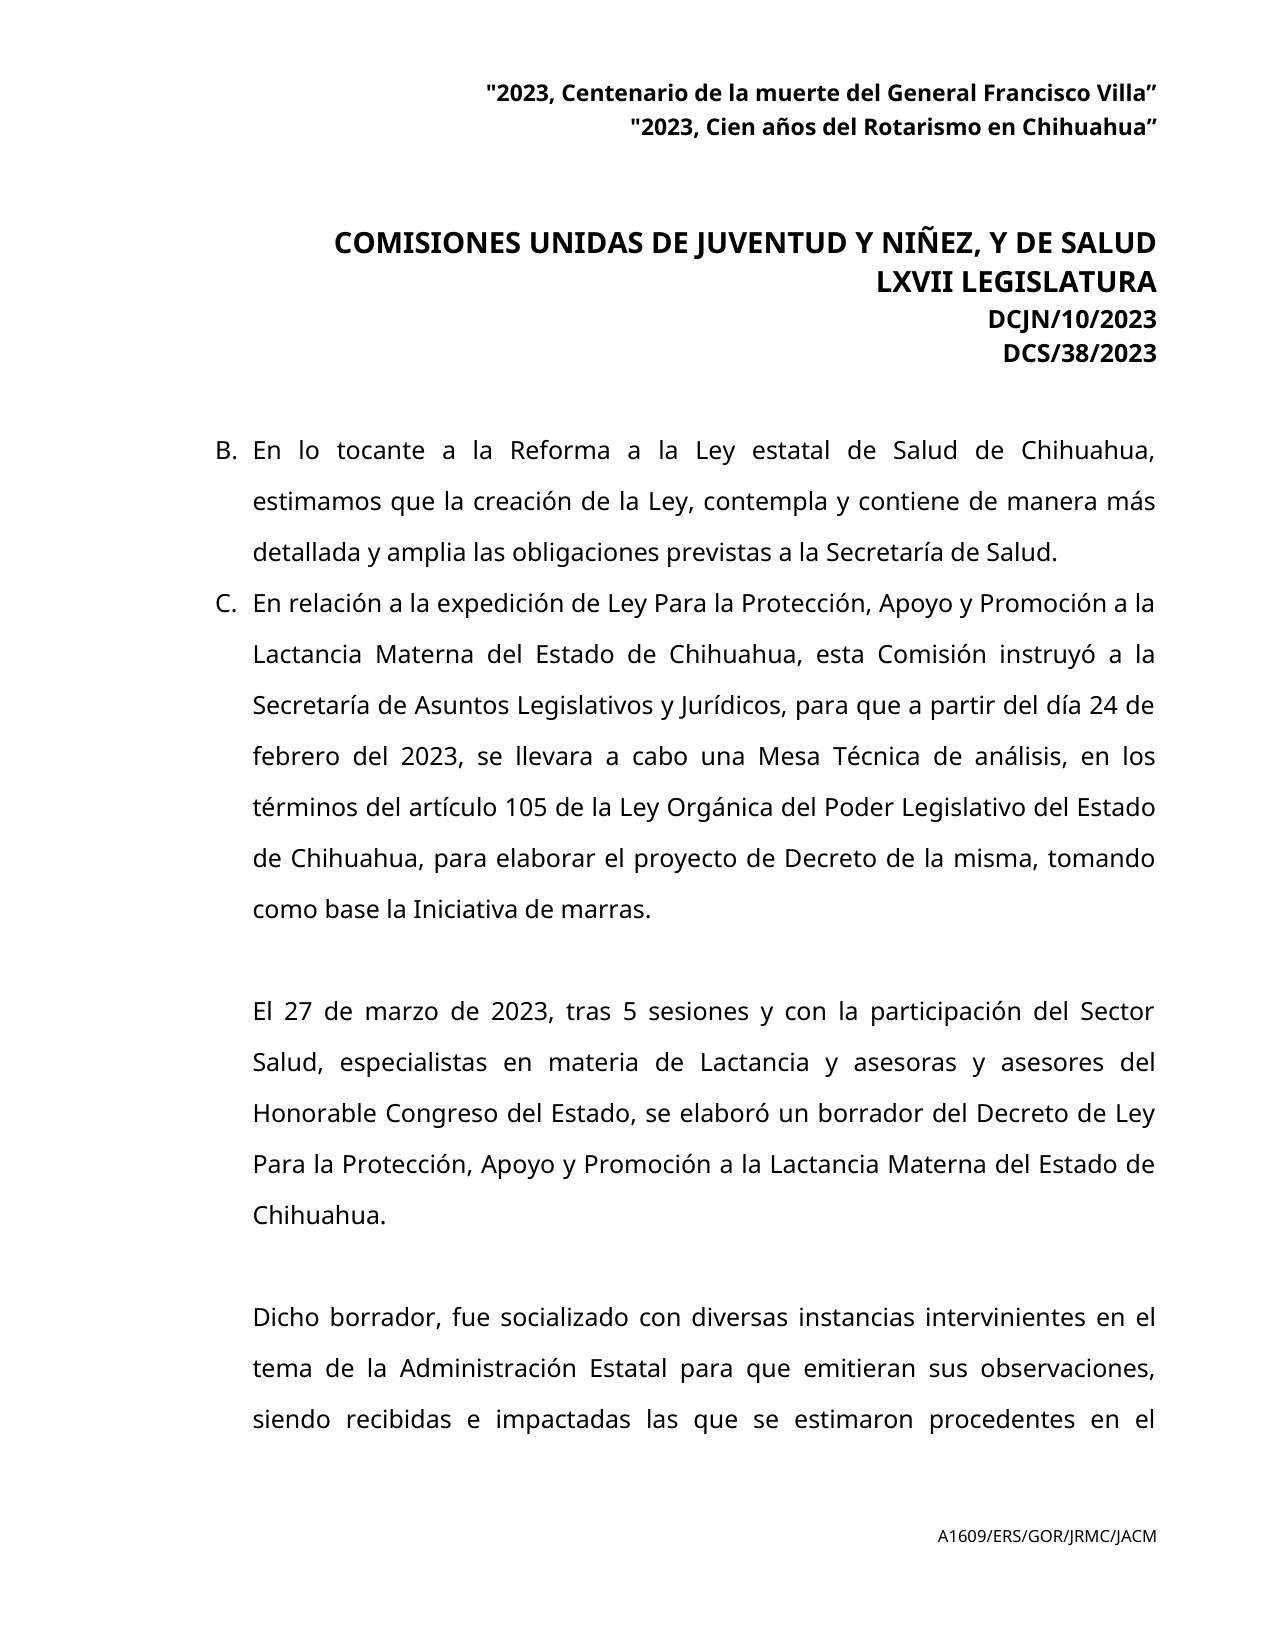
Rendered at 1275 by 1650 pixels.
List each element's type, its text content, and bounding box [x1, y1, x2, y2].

list En relación a la expedición de Ley Para la Protección, Apoyo y Promoción a la Lactancia Materna del Estado de Chihuahua, esta Comisión instruyó a la Secretaría de Asuntos Legislativos y Jurídicos, para que a partir del día 24 de febrero del 2023, se llevara a cabo una Mesa Técnica de análisis, en los términos del artículo 105 de la Ley Orgánica del Poder Legislativo del Estado de Chihuahua, para elaborar el proyecto de Decreto de la misma, tomando como base la Iniciativa de marras. [215, 585, 1157, 926]
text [252, 1300, 1157, 1436]
list En lo tocante a la Reforma a la Ley estatal de Salud de Chihuahua, estimamos que la creación de la Ley, contempla y contiene de manera más detallada y amplia las obligaciones previstas a la Secretaría de Salud. [215, 432, 1157, 568]
text El 27 de marzo de 2023, tras 5 sesiones y con la participación del Sector Salud, especialistas en materia de Lactancia y asesoras y asesores del Honorable Congreso del Estado, se elaboró un borrador del Decreto de Ley Para la Protección, Apoyo y Promoción a la Lactancia Materna del Estado de Chihuahua. [252, 994, 1157, 1232]
